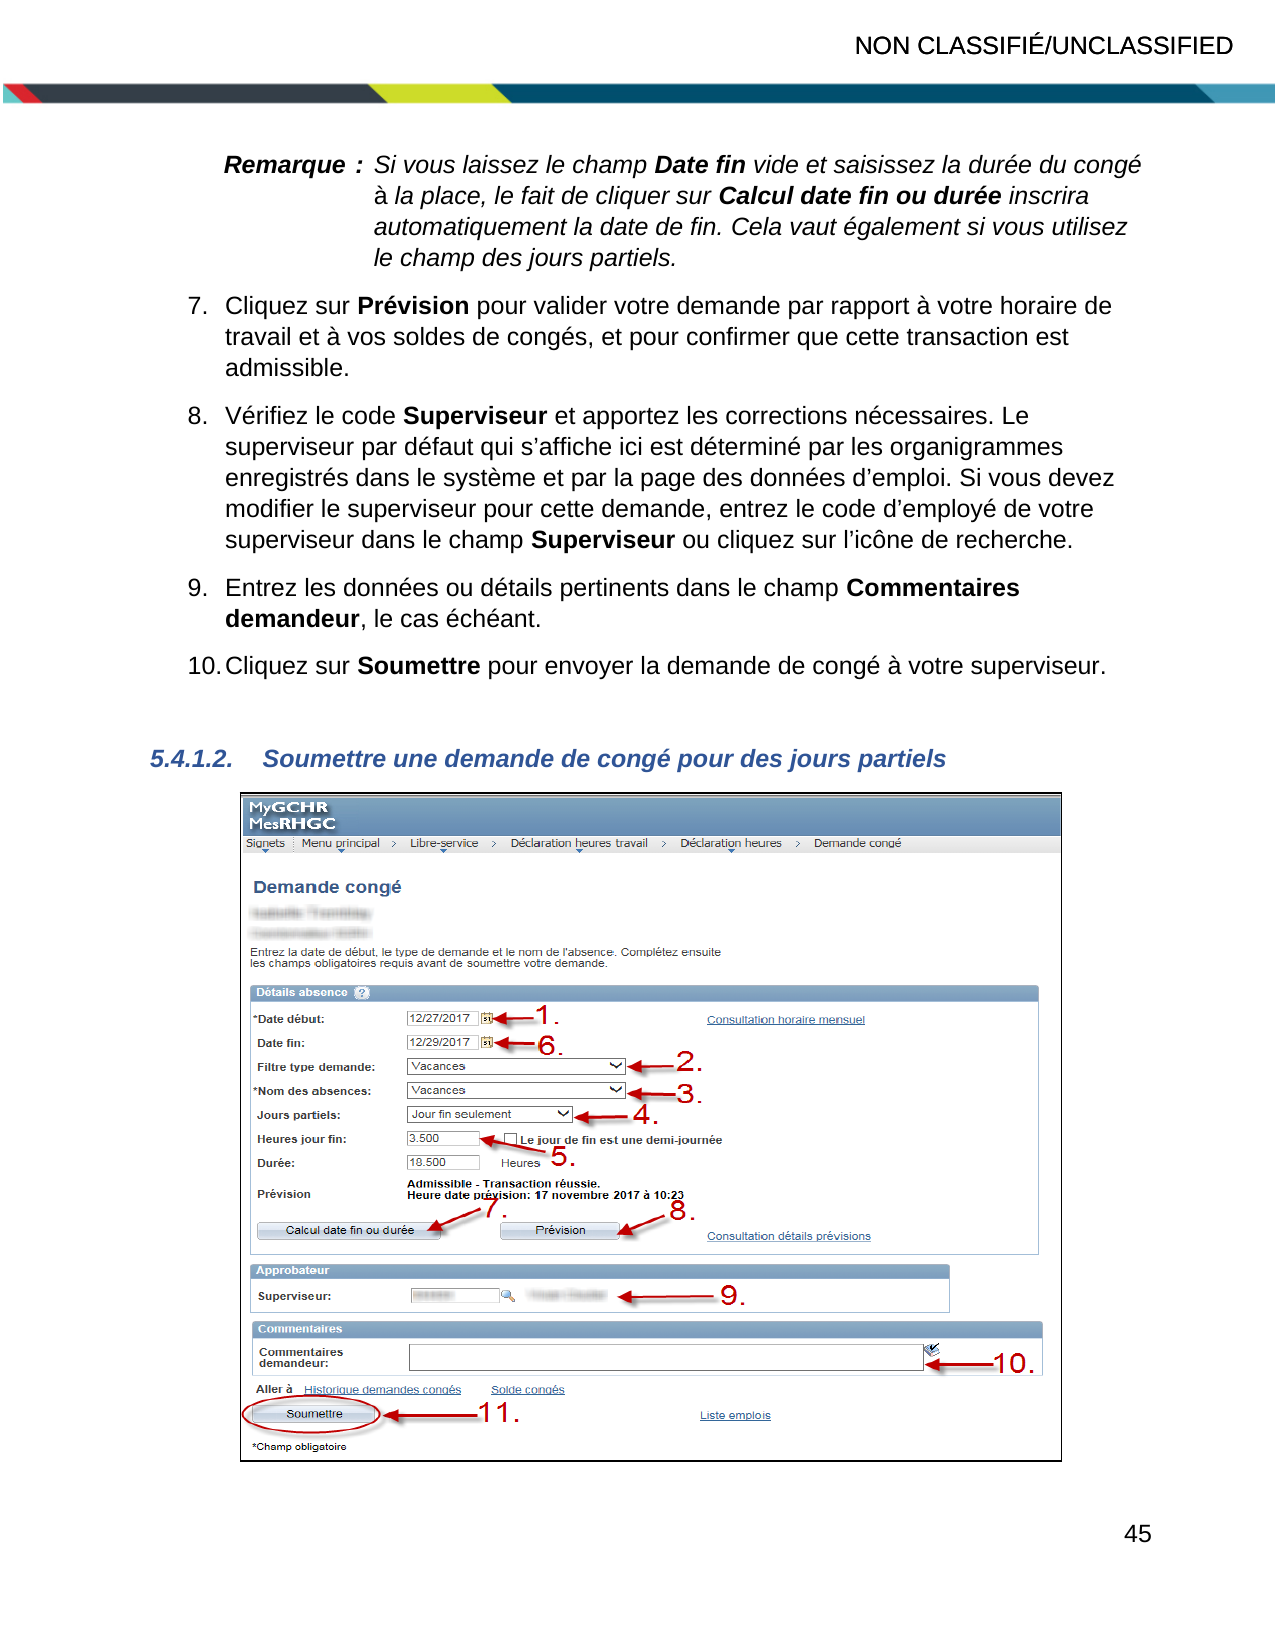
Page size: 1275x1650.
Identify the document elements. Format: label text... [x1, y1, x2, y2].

subtitle Soumettre une demande de congé pour des jours partiels [150, 744, 1152, 773]
list Cliquez sur Soumettre pour envoyer la demande de congé à votre superviseur. [187, 651, 1152, 680]
picture [241, 794, 1061, 1460]
list Entrez les données ou détails pertinents dans le champ Commentaires demandeur, le cas échéant. [187, 572, 1152, 632]
list Vérifiez le code Superviseur et apportez les corrections nécessaires. Le superviseur par défaut qui s’affiche ici est déterminé par les organigrammes enregistrés dans le système et par la page des données d’emploi. Si vous devez modifier le superviseur pour cette demande, entrez le code d’employé de votre superviseur dans le champ Superviseur ou cliquez sur l’icône de recherche. [187, 401, 1152, 553]
list Cliquez sur Prévision pour valider votre demande par rapport à votre horaire de travail et à vos soldes de congés, et pour confirmer que cette transaction est admissible. [187, 291, 1152, 382]
picture [3, 74, 1275, 117]
text Remarque : Si vous laissez le champ Date fin vide et saisissez la durée du congé à la place, le fait de cliquer sur Calcul date fin ou durée inscrira automatiquement la date de fin. Cela vaut également si vous utilisez le champ des jours partiels. [223, 150, 1152, 272]
